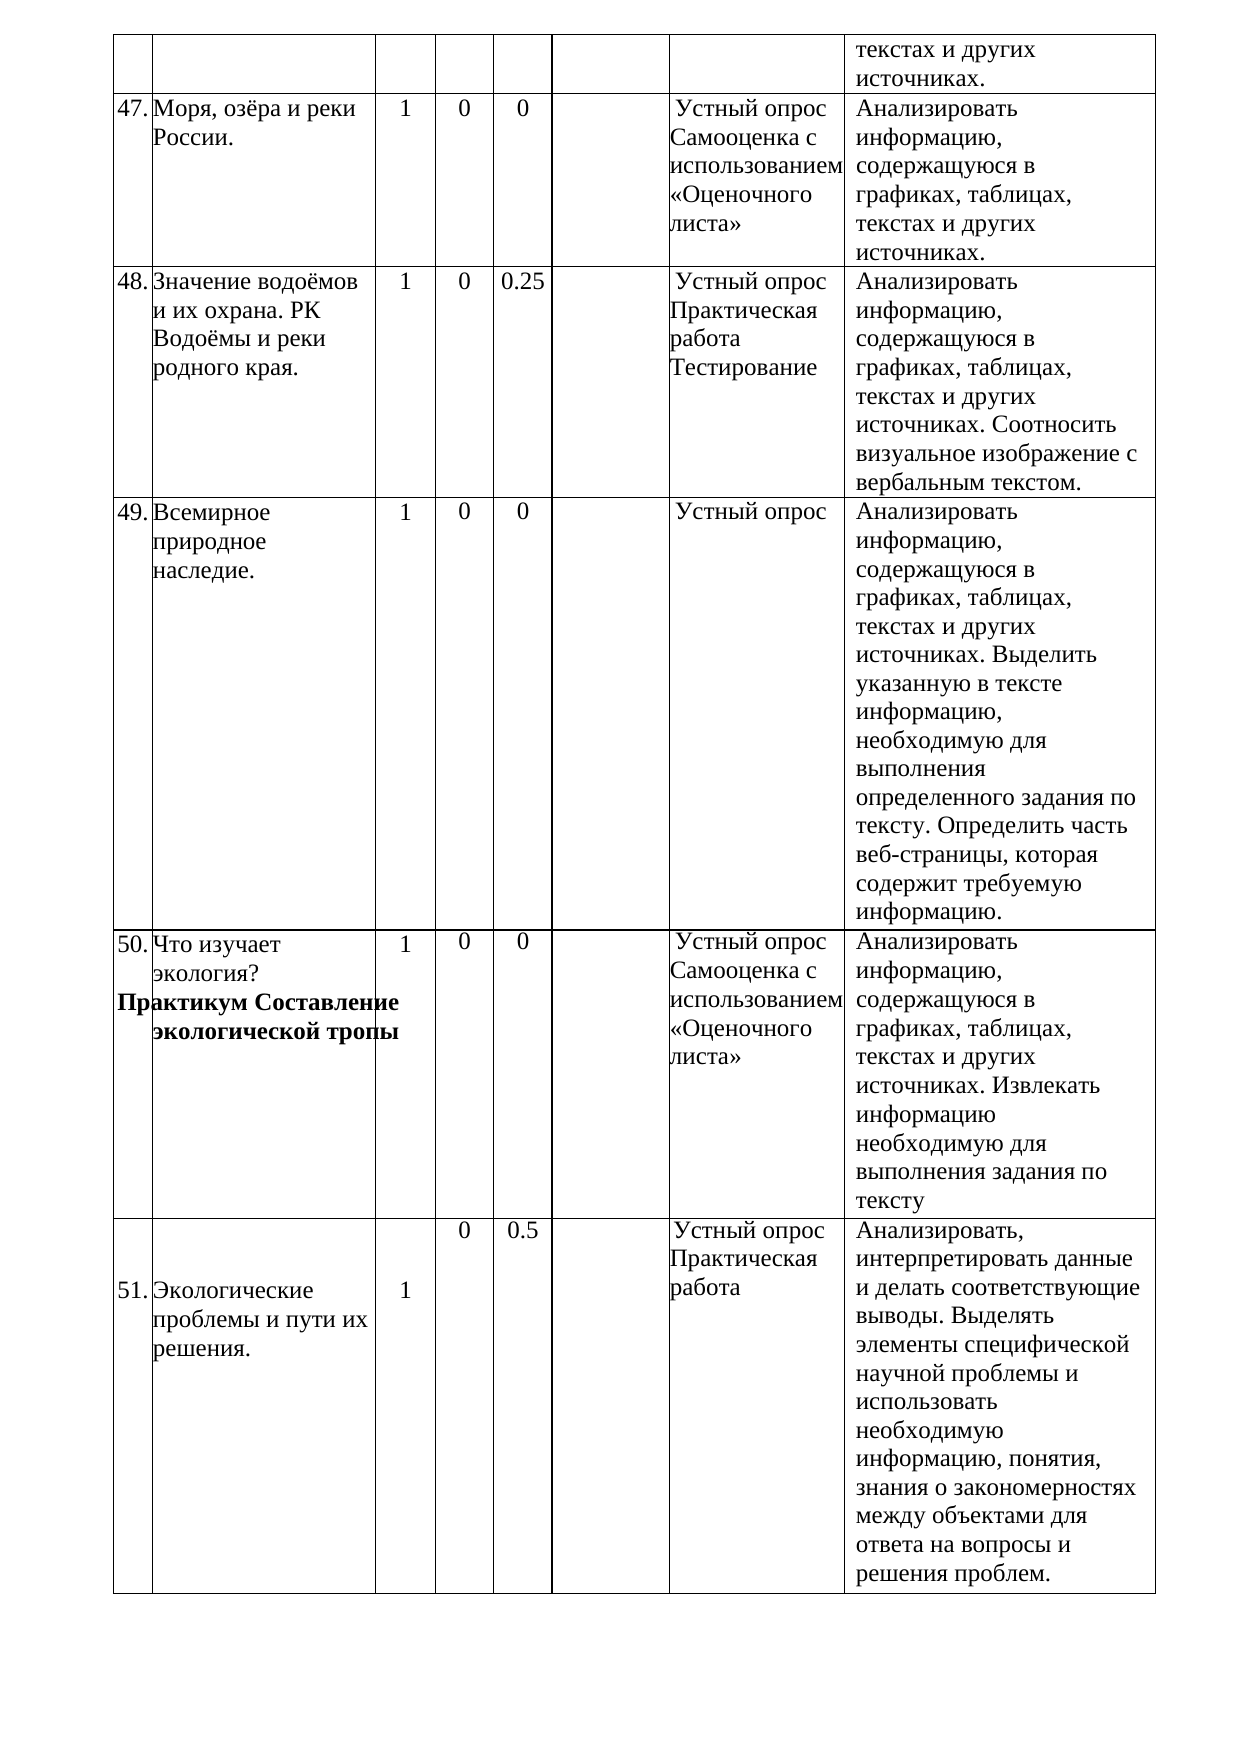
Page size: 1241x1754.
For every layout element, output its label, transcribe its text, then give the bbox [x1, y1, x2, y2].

text текстах и других источниках. Соотносить визуальное изображение с вербальным текстом. [856, 381, 1144, 496]
text источниках. Извлекать информацию необходимую для выполнения задания по тексту [856, 1070, 1114, 1214]
text 49.Всемирное 1 природное [117, 497, 418, 554]
text 50.Что изучает 1 экология? [117, 929, 418, 987]
text текстах и других источниках. [856, 34, 1042, 92]
text 0 0.25 Устный опрос Анализировать Практическая информацию, работа содержащуюся в Тестирование графиках, таблицах, [458, 266, 1078, 381]
text наследие. [153, 555, 414, 583]
text выводы. Выделять элементы специфической научной проблемы и использовать необходимую информацию, понятия, знания о закономерностях между объектами для ответа на вопросы и решения проблем. [856, 1301, 1143, 1586]
text 51.Экологические 1 проблемы и пути их решения. [117, 1275, 418, 1362]
text 0 0 Устный опрос Анализировать Самооценка с информацию, использованием содержащуюся в «Оценочного графиках, таблицах, листа» текстах и других [458, 93, 1078, 237]
text 0 0 Устный опрос Анализировать информацию, содержащуюся в графиках, таблицах, текстах и других источниках. Выделить указанную в тексте информацию, необходимую для выполнения определенного задания по тексту. Определить часть веб-страницы, которая содержит требуемую информацию. [458, 497, 1143, 925]
text 0 0.5 Устный опрос Анализировать, Практическая интерпретировать данные работа и делать соответствующие [458, 1215, 1148, 1301]
text 48.Значение водоёмов 1 и их охрана. РК Водоёмы и реки родного края. [117, 267, 418, 381]
text 0 0 Устный опрос Анализировать Самооценка с информацию, использованием содержащуюся в «Оценочного графиках, таблицах, листа» текстах и других [458, 926, 1078, 1070]
text 47.Моря, озёра и реки 1 России. [117, 93, 418, 150]
text Практикум Составление экологической тропы [117, 987, 418, 1044]
text источниках. [856, 237, 1157, 265]
